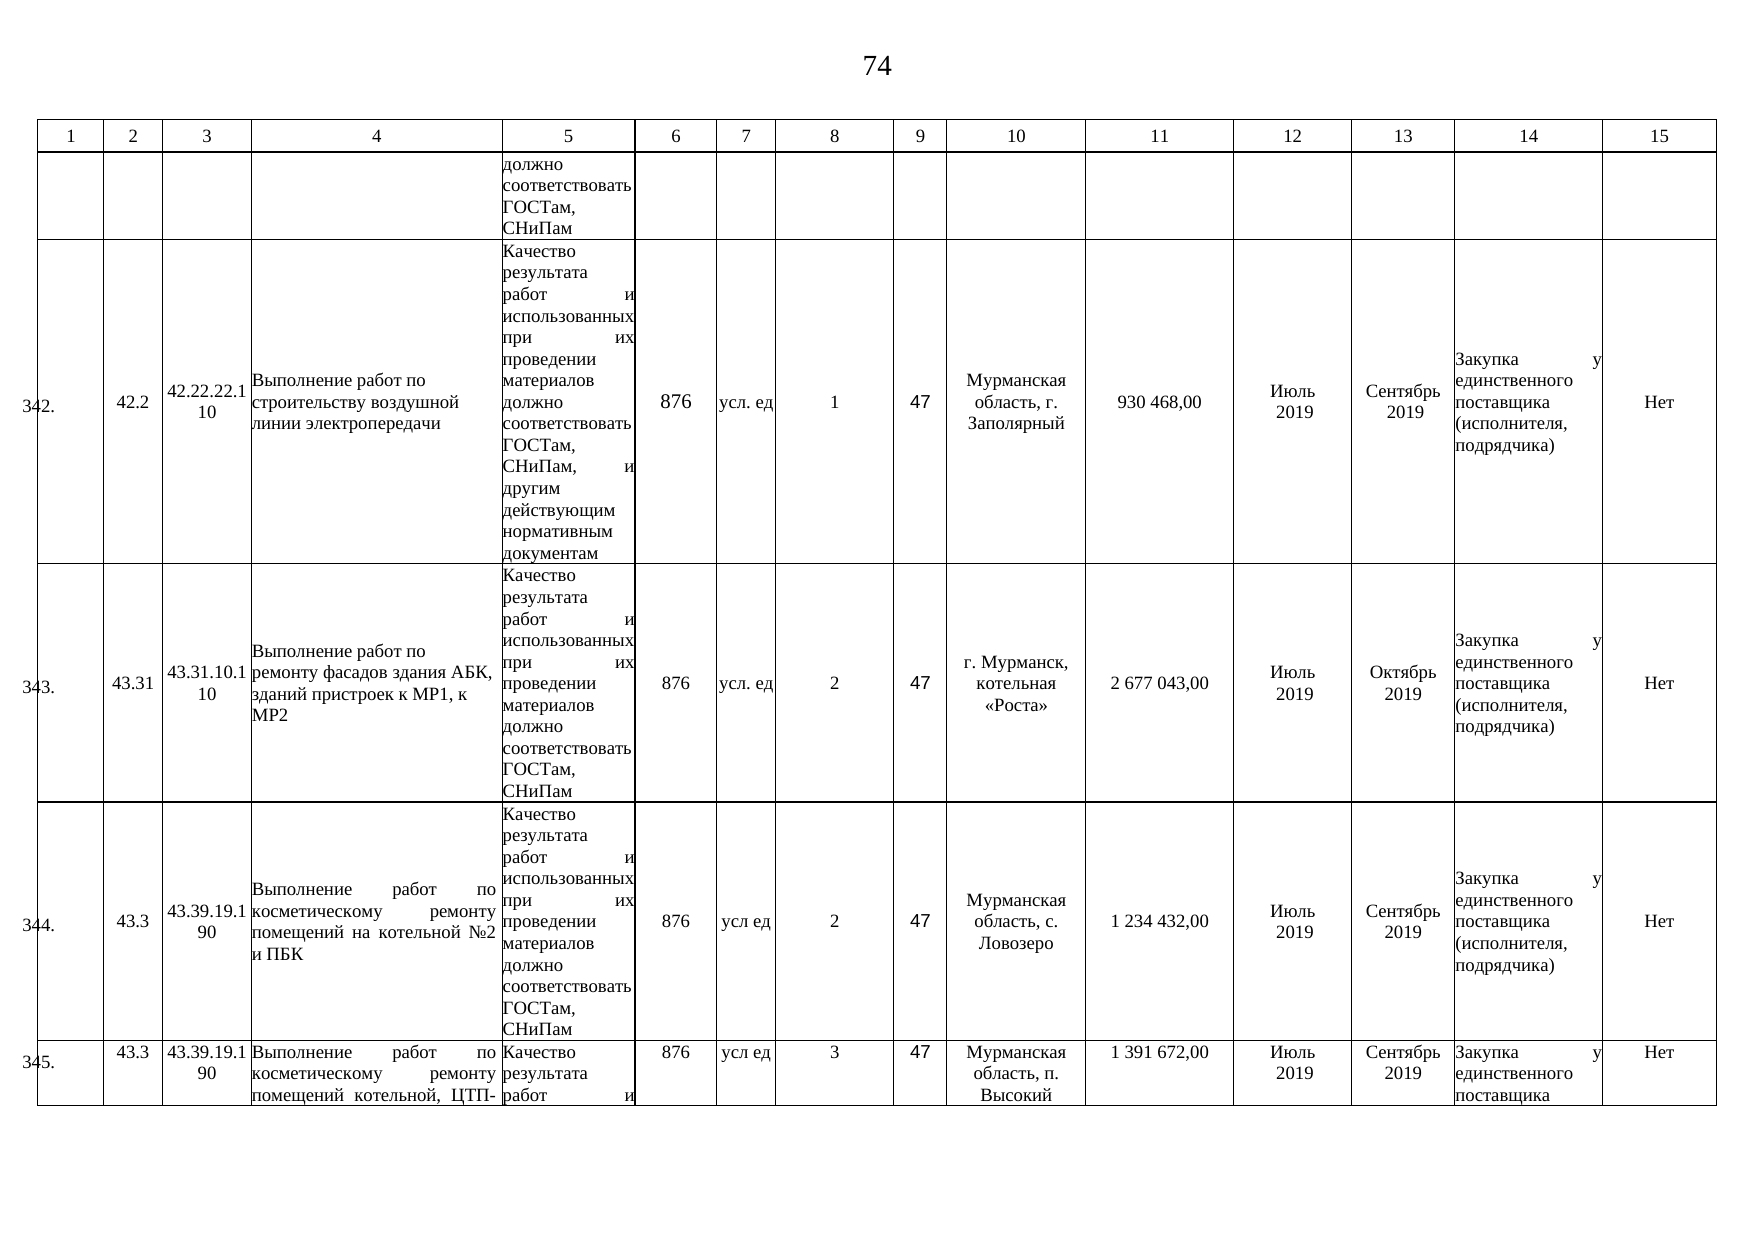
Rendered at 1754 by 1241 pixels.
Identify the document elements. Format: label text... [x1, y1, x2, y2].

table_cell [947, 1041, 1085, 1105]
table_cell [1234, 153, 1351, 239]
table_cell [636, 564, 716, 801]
table_header 1 [38, 120, 103, 151]
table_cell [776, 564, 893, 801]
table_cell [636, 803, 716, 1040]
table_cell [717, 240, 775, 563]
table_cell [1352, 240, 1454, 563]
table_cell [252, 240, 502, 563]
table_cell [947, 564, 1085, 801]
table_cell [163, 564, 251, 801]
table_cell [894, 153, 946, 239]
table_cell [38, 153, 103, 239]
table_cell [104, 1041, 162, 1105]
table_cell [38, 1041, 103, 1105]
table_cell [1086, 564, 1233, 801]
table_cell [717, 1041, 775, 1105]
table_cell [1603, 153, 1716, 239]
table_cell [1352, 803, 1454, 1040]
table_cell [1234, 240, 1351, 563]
table_header 12 [1234, 120, 1351, 151]
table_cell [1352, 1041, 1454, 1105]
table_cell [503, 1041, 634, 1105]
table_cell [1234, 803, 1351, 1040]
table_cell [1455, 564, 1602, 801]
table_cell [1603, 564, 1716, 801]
table_header 3 [163, 120, 251, 151]
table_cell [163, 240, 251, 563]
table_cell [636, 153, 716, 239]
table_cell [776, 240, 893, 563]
table_header 5 [503, 120, 634, 151]
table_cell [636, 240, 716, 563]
table_header 10 [947, 120, 1085, 151]
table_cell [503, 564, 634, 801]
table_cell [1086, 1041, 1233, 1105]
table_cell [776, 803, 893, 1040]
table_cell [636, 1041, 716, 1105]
table_header 15 [1603, 120, 1716, 151]
table_header 14 [1455, 120, 1602, 151]
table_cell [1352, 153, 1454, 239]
table_header 2 [104, 120, 162, 151]
table_header 6 [636, 120, 716, 151]
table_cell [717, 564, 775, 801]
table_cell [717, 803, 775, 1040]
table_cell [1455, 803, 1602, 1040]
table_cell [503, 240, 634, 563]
table_header 4 [252, 120, 502, 151]
table_header 7 [717, 120, 775, 151]
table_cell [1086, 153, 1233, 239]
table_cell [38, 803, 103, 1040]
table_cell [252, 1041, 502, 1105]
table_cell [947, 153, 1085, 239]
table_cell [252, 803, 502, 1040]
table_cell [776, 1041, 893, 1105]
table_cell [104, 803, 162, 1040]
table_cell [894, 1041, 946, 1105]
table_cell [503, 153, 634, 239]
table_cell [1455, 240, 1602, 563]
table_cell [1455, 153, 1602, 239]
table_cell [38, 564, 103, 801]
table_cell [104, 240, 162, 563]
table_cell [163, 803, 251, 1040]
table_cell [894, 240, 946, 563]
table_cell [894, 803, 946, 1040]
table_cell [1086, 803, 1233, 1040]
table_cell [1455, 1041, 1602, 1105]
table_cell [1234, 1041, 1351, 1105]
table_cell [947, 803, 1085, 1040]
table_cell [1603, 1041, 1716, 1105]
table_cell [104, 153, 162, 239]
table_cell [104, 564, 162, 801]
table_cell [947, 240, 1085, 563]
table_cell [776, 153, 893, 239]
table_header 8 [776, 120, 893, 151]
table_header 13 [1352, 120, 1454, 151]
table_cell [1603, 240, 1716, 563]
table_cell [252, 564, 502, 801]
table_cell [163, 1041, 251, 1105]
table_header 9 [894, 120, 946, 151]
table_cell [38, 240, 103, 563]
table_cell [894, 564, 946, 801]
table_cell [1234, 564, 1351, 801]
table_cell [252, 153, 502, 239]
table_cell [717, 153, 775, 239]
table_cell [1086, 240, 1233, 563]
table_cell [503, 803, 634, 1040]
table_header 11 [1086, 120, 1233, 151]
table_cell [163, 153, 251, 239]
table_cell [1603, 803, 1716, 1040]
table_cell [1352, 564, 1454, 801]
